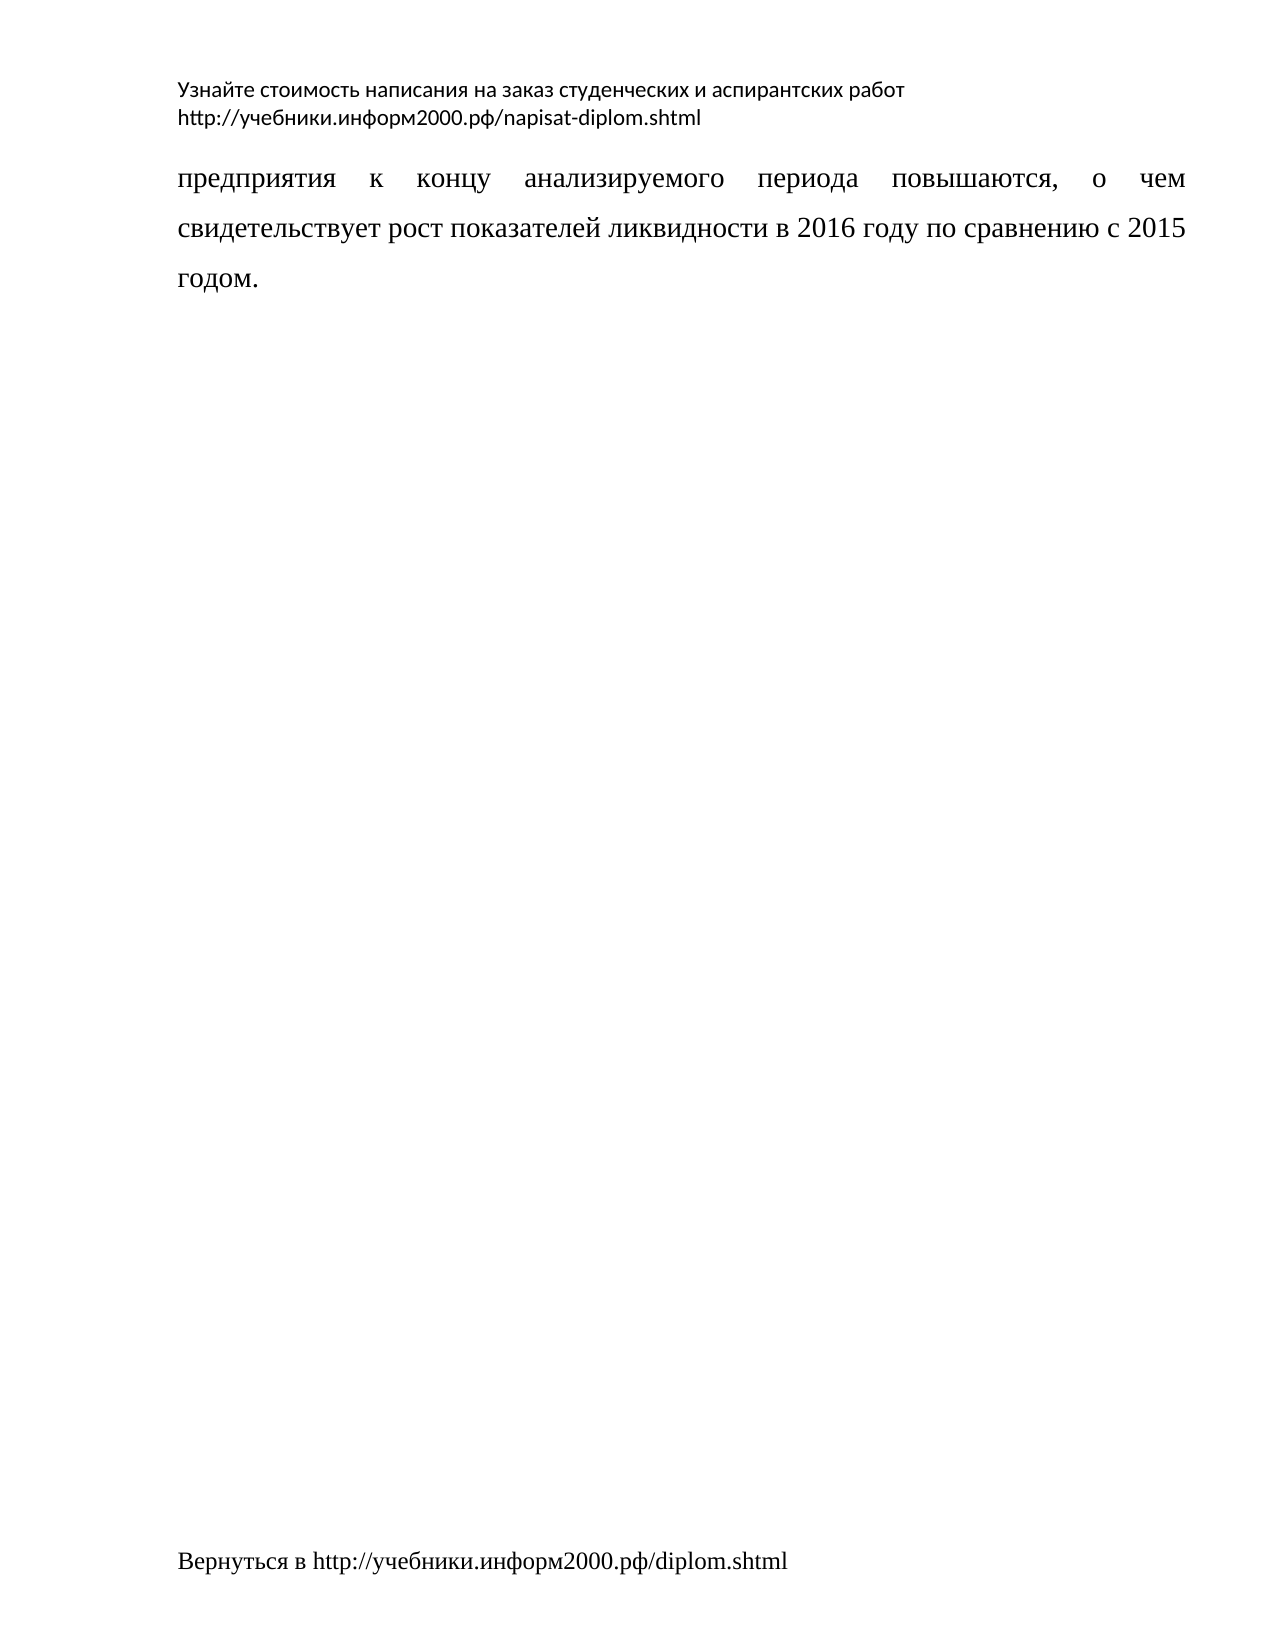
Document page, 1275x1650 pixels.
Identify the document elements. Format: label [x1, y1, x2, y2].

text [177, 160, 1186, 294]
